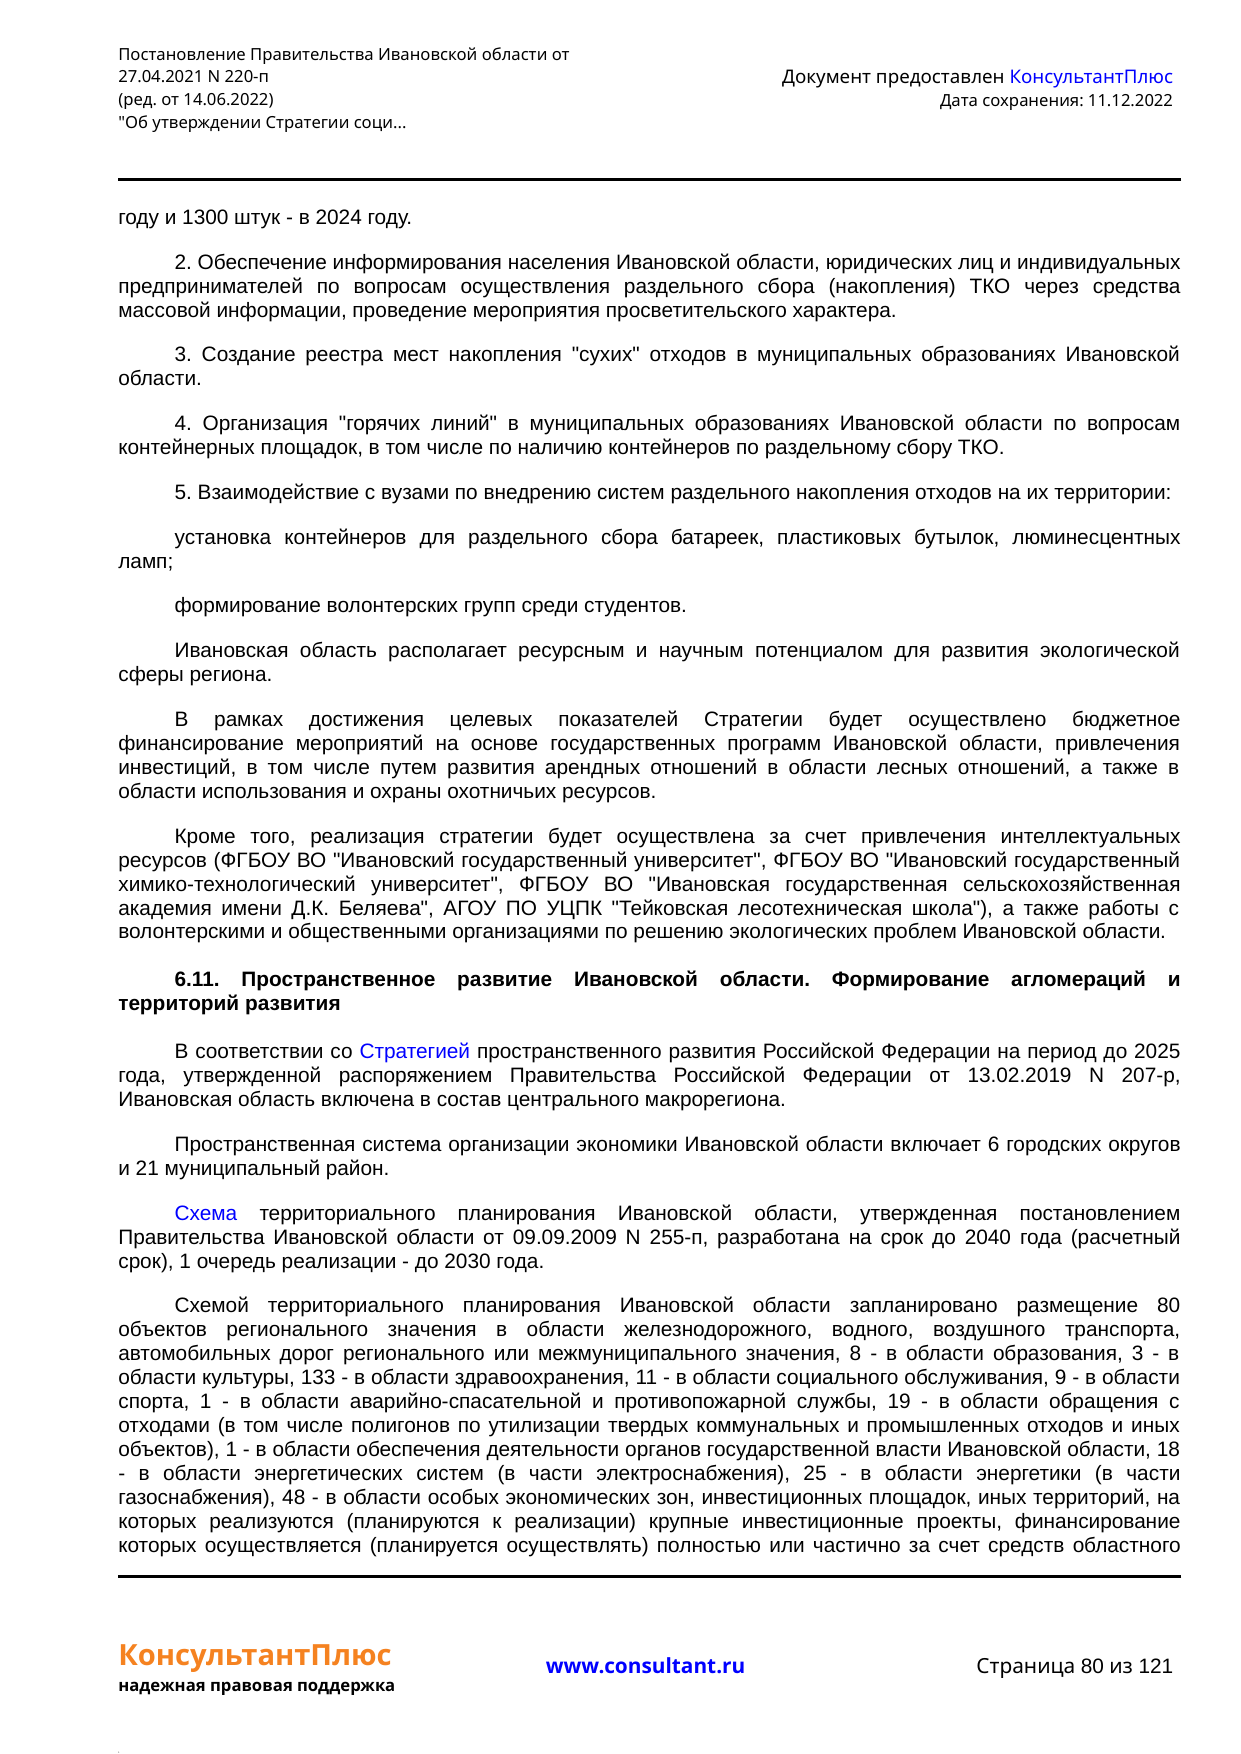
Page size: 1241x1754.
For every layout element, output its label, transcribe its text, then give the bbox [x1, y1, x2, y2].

text Ивановская область располагает ресурсным и научным потенциалом для развития экологической сферы региона. [118, 638, 1181, 686]
text установка контейнеров для раздельного сбора батареек, пластиковых бутылок, люминесцентных ламп; [118, 524, 1181, 572]
text 2. Обеспечение информирования населения Ивановской области, юридических лиц и индивидуальных предпринимателей по вопросам осуществления раздельного сбора (накопления) ТКО через средства массовой информации, проведение мероприятия просветительского характера. [118, 249, 1181, 321]
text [118, 205, 1181, 229]
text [118, 1293, 1181, 1557]
text 3. Создание реестра мест накопления "сухих" отходов в муниципальных образованиях Ивановской области. [118, 342, 1181, 390]
text В соответствии со Стратегией пространственного развития Российской Федерации на период до 2025 года, утвержденной распоряжением Правительства Российской Федерации от 13.02.2019 N 207-р, Ивановская область включена в состав центрального макрорегиона. [118, 1039, 1181, 1111]
text 4. Организация "горячих линий" в муниципальных образованиях Ивановской области по вопросам контейнерных площадок, в том числе по наличию контейнеров по раздельному сбору ТКО. [118, 411, 1181, 459]
text Схема территориального планирования Ивановской области, утвержденная постановлением Правительства Ивановской области от 09.09.2009 N 255-п, разработана на срок до 2040 года (расчетный срок), 1 очередь реализации - до 2030 года. [118, 1201, 1181, 1272]
text В рамках достижения целевых показателей Стратегии будет осуществлено бюджетное финансирование мероприятий на основе государственных программ Ивановской области, привлечения инвестиций, в том числе путем развития арендных отношений в области лесных отношений, а также в области использования и охраны охотничьих ресурсов. [118, 707, 1181, 803]
text Кроме того, реализация стратегии будет осуществлена за счет привлечения интеллектуальных ресурсов (ФГБОУ ВО "Ивановский государственный университет", ФГБОУ ВО "Ивановский государственный химико-технологический университет", ФГБОУ ВО "Ивановская государственная сельскохозяйственная академия имени Д.К. Беляева", АГОУ ПО УЦПК "Тейковская лесотехническая школа"), а также работы с волонтерскими и общественными организациями по решению экологических проблем Ивановской области. [118, 823, 1181, 943]
title 6.11. Пространственное развитие Ивановской области. Формирование агломераций и территорий развития [118, 967, 1181, 1015]
text Пространственная система организации экономики Ивановской области включает 6 городских округов и 21 муниципальный район. [118, 1132, 1181, 1180]
text 5. Взаимодействие с вузами по внедрению систем раздельного накопления отходов на их территории: [118, 480, 1181, 504]
text формирование волонтерских групп среди студентов. [118, 593, 1181, 617]
